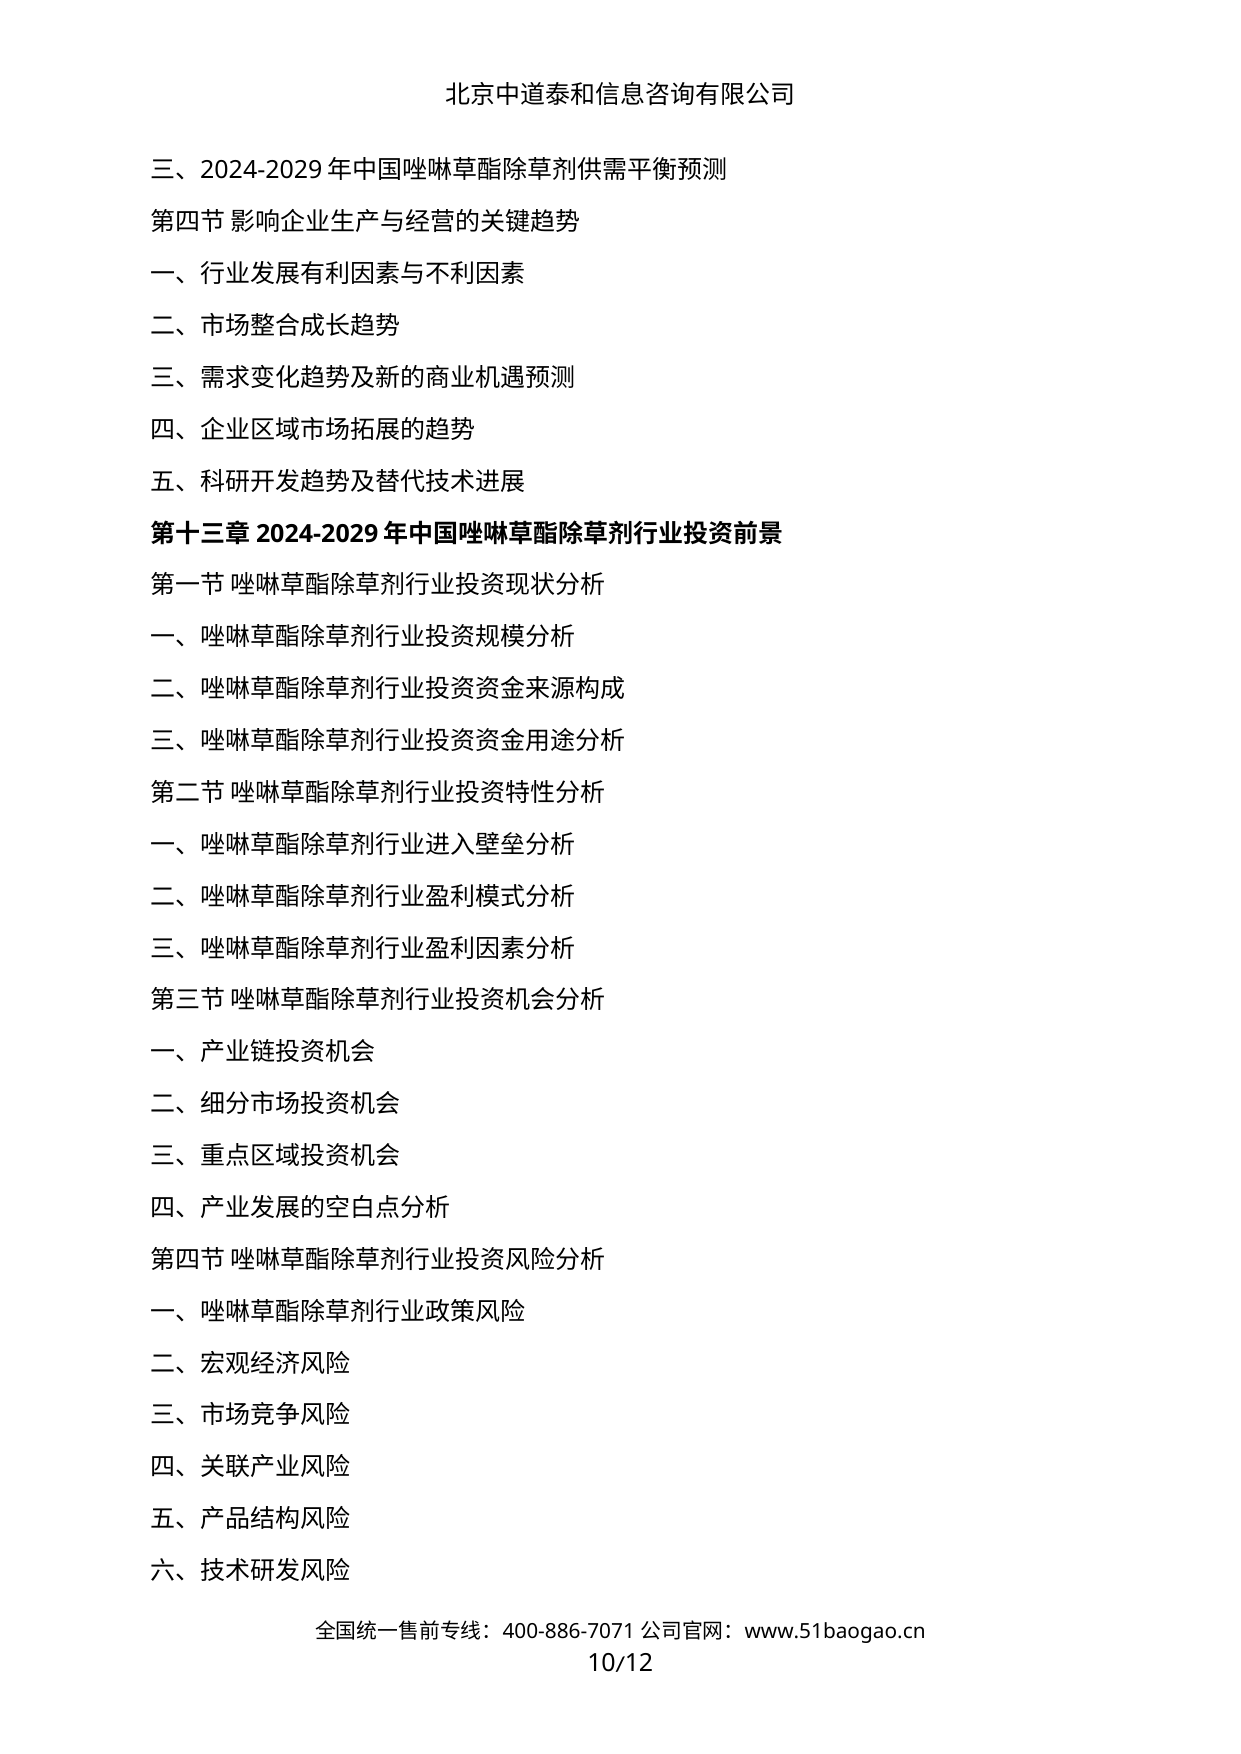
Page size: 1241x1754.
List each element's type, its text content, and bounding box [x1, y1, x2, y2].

text 一、唑啉草酯除草剂行业政策风险 [150, 1291, 1090, 1327]
text 第一节 唑啉草酯除草剂行业投资现状分析 [150, 565, 1090, 601]
text 五、科研开发趋势及替代技术进展 [150, 461, 1090, 497]
text 四、企业区域市场拓展的趋势 [150, 409, 1090, 446]
text 二、唑啉草酯除草剂行业投资资金来源构成 [150, 669, 1090, 705]
text 第三节 唑啉草酯除草剂行业投资机会分析 [150, 980, 1090, 1016]
text 三、唑啉草酯除草剂行业投资资金用途分析 [150, 721, 1090, 757]
text 三、需求变化趋势及新的商业机遇预测 [150, 357, 1090, 394]
text 第四节 影响企业生产与经营的关键趋势 [150, 202, 1090, 238]
text 二、细分市场投资机会 [150, 1084, 1090, 1120]
text 三、市场竞争风险 [150, 1395, 1090, 1431]
text 一、行业发展有利因素与不利因素 [150, 254, 1090, 290]
text 一、唑啉草酯除草剂行业进入壁垒分析 [150, 824, 1090, 861]
text 四、产业发展的空白点分析 [150, 1187, 1090, 1224]
text 五、产品结构风险 [150, 1499, 1090, 1535]
text 第十三章 2024-2029年中国唑啉草酯除草剂行业投资前景 [150, 513, 1090, 549]
text 二、市场整合成长趋势 [150, 306, 1090, 342]
text 一、产业链投资机会 [150, 1032, 1090, 1068]
text 六、技术研发风险 [150, 1551, 1090, 1587]
text 三、唑啉草酯除草剂行业盈利因素分析 [150, 928, 1090, 964]
text 三、重点区域投资机会 [150, 1136, 1090, 1172]
text 二、宏观经济风险 [150, 1343, 1090, 1379]
text 第二节 唑啉草酯除草剂行业投资特性分析 [150, 772, 1090, 809]
text 第四节 唑啉草酯除草剂行业投资风险分析 [150, 1239, 1090, 1276]
text 四、关联产业风险 [150, 1447, 1090, 1483]
text 三、2024-2029年中国唑啉草酯除草剂供需平衡预测 [150, 150, 1090, 186]
text 一、唑啉草酯除草剂行业投资规模分析 [150, 617, 1090, 653]
text 二、唑啉草酯除草剂行业盈利模式分析 [150, 876, 1090, 912]
